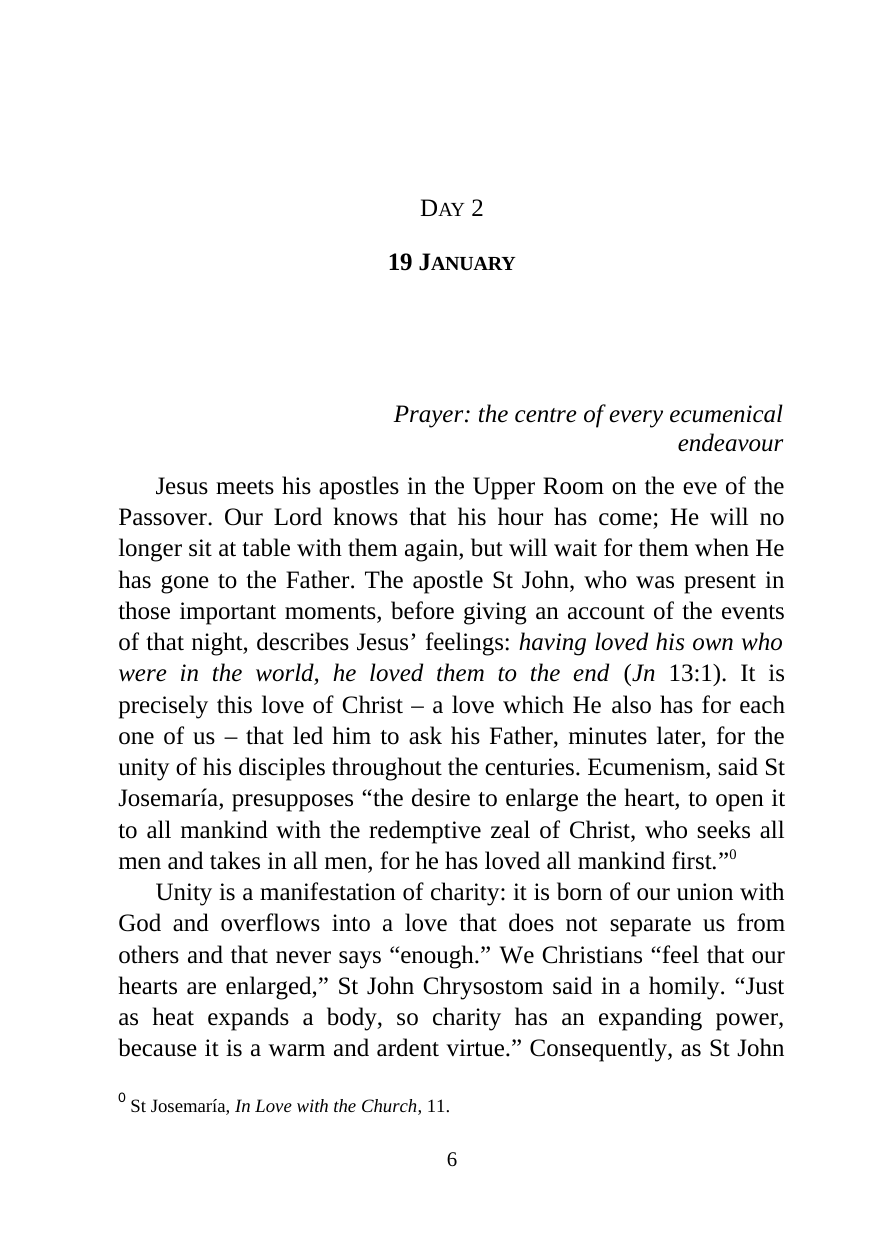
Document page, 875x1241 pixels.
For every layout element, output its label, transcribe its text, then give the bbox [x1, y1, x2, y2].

text Prayer: the centre of every ecumenical endeavour [295, 399, 785, 457]
text Day 2 [118, 193, 785, 222]
text Jesus meets his apostles in the Upper Room on the eve of the Passover. Our Lord knows that his hour has come; He will no longer sit at table with them again, but will wait for them when He has gone to the Father. The apostle St John, who was present in those important moments, before giving an account of the events of that night, describes Jesus’ feelings: having loved his own who were in the world, he loved them to the end (Jn 13:1). It is precisely this love of Christ – a love which He also has for each one of us – that led him to ask his Father, minutes later, for the unity of his disciples throughout the centuries. Ecumenism, said St Josemaría, presupposes “the desire to enlarge the heart, to open it to all mankind with the redemptive zeal of Christ, who seeks all men and takes in all men, for he has loved all mankind first.” [118, 469, 785, 876]
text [118, 876, 785, 1063]
text 19 January [118, 247, 785, 276]
